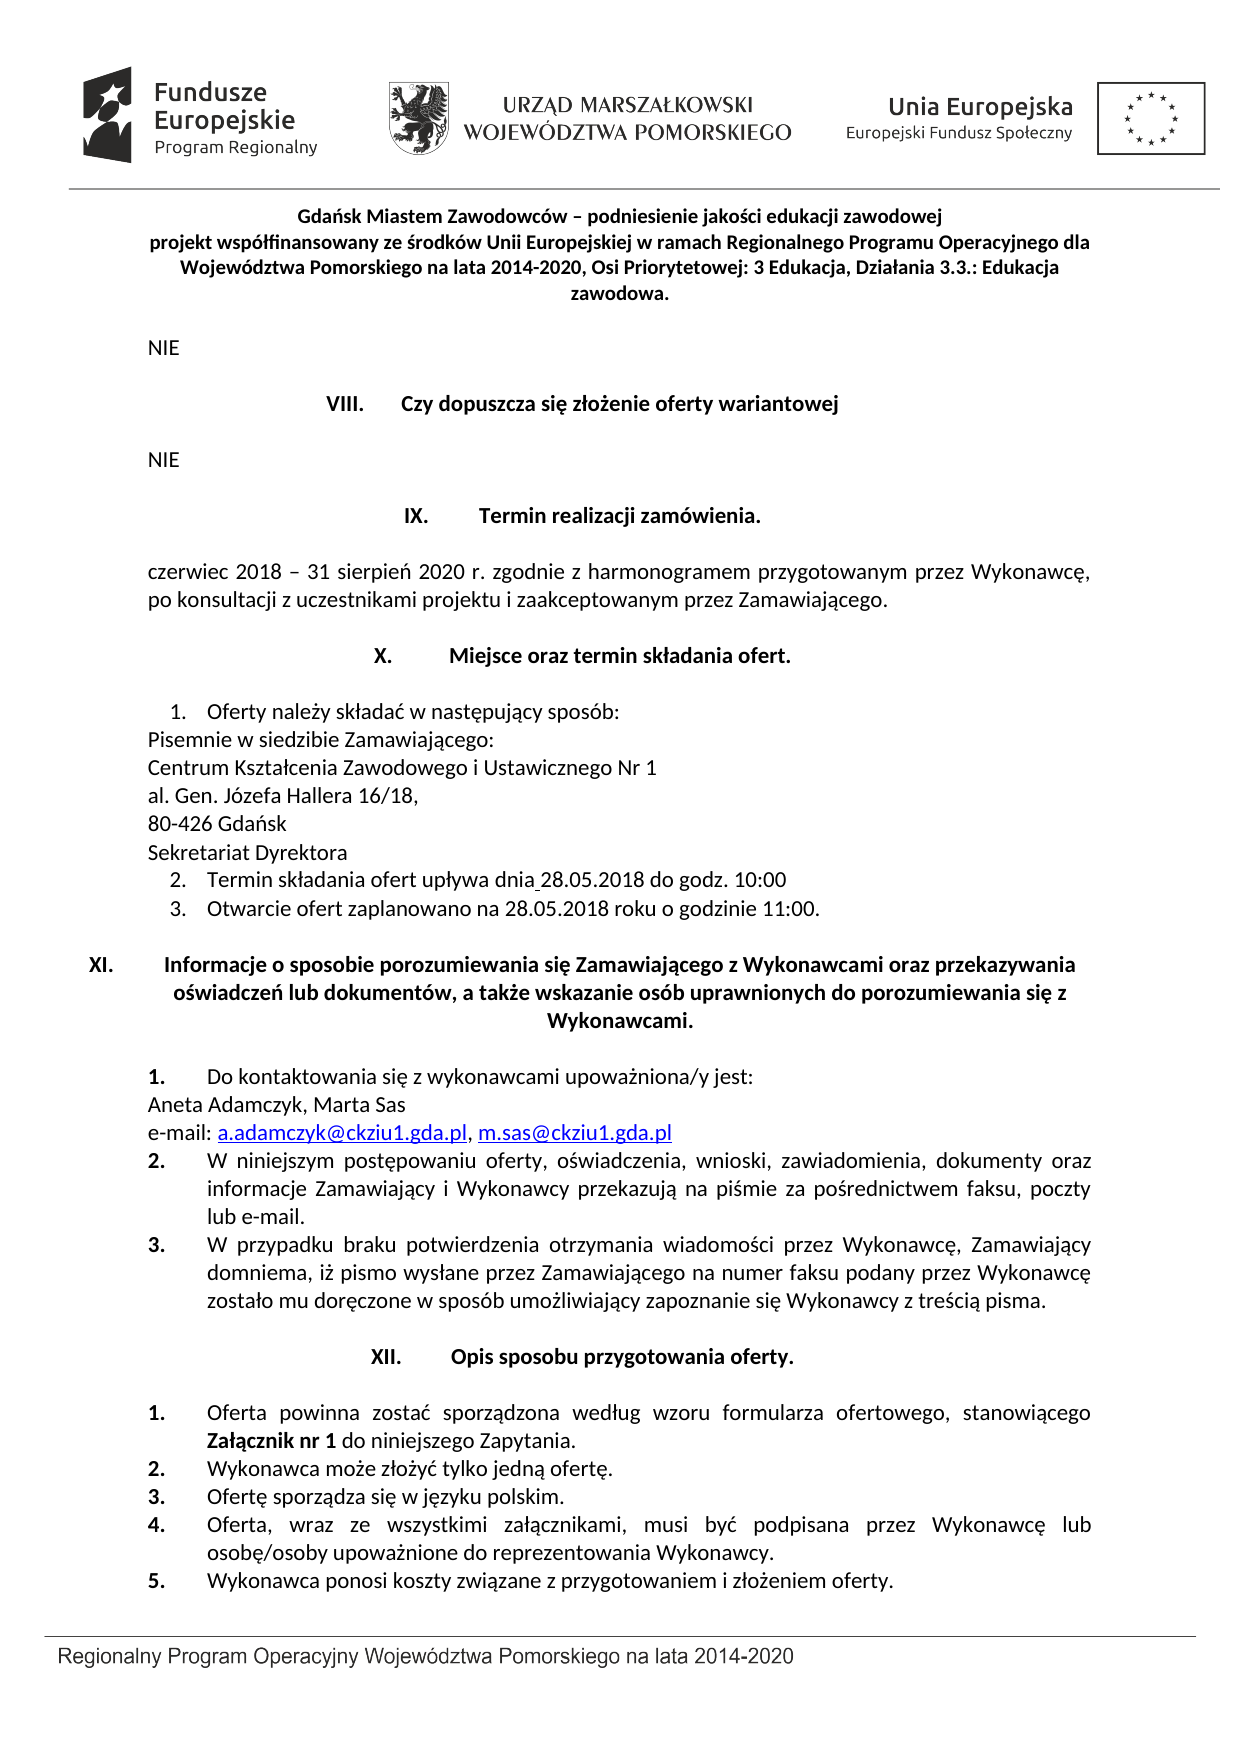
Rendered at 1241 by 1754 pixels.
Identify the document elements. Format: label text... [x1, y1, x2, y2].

list Oferta powinna zostać sporządzona według wzoru formularza ofertowego, stanowiącego Załącznik nr 1 do niniejszego Zapytania. [148, 1398, 1093, 1454]
text Sekretariat Dyrektora [148, 838, 1093, 866]
text Aneta Adamczyk, Marta Sas [148, 1090, 1093, 1118]
list Miejsce oraz termin składania ofert. [73, 641, 1093, 669]
picture [68, 66, 1220, 190]
text Centrum Kształcenia Zawodowego i Ustawicznego Nr 1 [148, 753, 1093, 782]
list Do kontaktowania się z wykonawcami upoważniona/y jest: [148, 1062, 1093, 1090]
text czerwiec 2018 – 31 sierpień 2020 r. zgodnie z harmonogramem przygotowanym przez Wykonawcę, po konsultacji z uczestnikami projektu i zaakceptowanym przez Zamawiającego. [148, 557, 1093, 613]
text Pisemnie w siedzibie Zamawiającego: [148, 726, 1093, 753]
picture [44, 1636, 1197, 1668]
list Wykonawca ponosi koszty związane z przygotowaniem i złożeniem oferty. [148, 1566, 1093, 1594]
list Czy dopuszcza się złożenie oferty wariantowej [73, 389, 1093, 417]
text al. Gen. Józefa Hallera 16/18, [148, 782, 1093, 809]
list Wykonawca może złożyć tylko jedną ofertę. [148, 1454, 1093, 1482]
list Termin realizacji zamówienia. [73, 501, 1093, 529]
list Ofertę sporządza się w języku polskim. [148, 1482, 1093, 1510]
list Informacje o sposobie porozumiewania się Zamawiającego z Wykonawcami oraz przekazywania oświadczeń lub dokumentów, a także wskazanie osób uprawnionych do porozumiewania się z Wykonawcami. [73, 950, 1093, 1034]
list Termin składania ofert upływa dnia 28.05.2018 do godz. 10:00 [169, 866, 1093, 894]
list Otwarcie ofert zaplanowano na 28.05.2018 roku o godzinie 11:00. [169, 894, 1093, 922]
list Opis sposobu przygotowania oferty. [73, 1342, 1093, 1370]
list W niniejszym postępowaniu oferty, oświadczenia, wnioski, zawiadomienia, dokumenty oraz informacje Zamawiający i Wykonawcy przekazują na piśmie za pośrednictwem faksu, poczty lub e-mail. [148, 1146, 1093, 1230]
text NIE [148, 445, 1093, 473]
list W przypadku braku potwierdzenia otrzymania wiadomości przez Wykonawcę, Zamawiający domniema, iż pismo wysłane przez Zamawiającego na numer faksu podany przez Wykonawcę zostało mu doręczone w sposób umożliwiający zapoznanie się Wykonawcy z treścią pisma. [148, 1230, 1093, 1314]
text 80-426 Gdańsk [148, 809, 1093, 838]
text e-mail: a.adamczyk@ckziu1.gda.pl, m.sas@ckziu1.gda.pl [148, 1118, 1093, 1146]
text NIE [148, 333, 1093, 361]
list Oferta, wraz ze wszystkimi załącznikami, musi być podpisana przez Wykonawcę lub osobę/osoby upoważnione do reprezentowania Wykonawcy. [148, 1510, 1093, 1566]
list Oferty należy składać w następujący sposób: [169, 697, 1093, 726]
